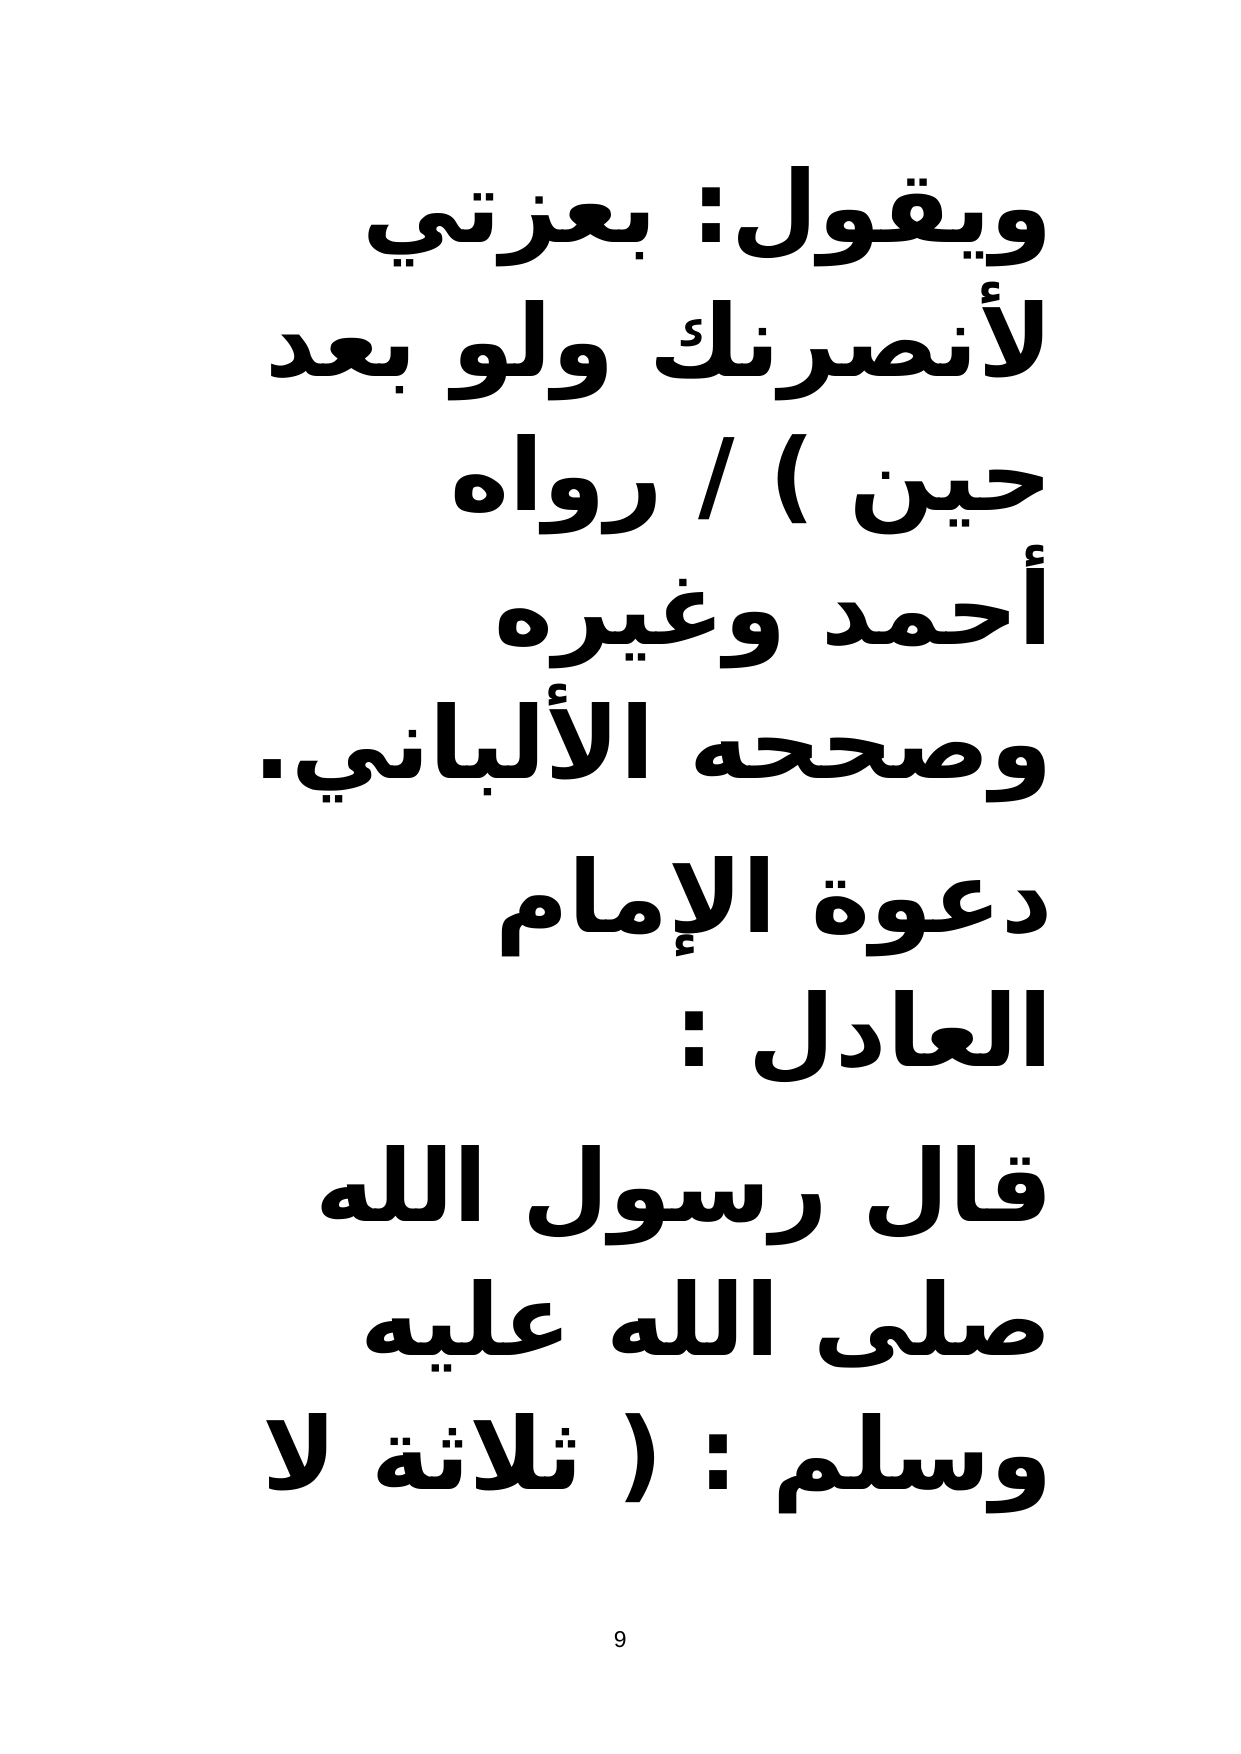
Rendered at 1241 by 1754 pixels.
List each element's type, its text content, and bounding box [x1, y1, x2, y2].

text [187, 1129, 1053, 1513]
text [187, 150, 1053, 802]
text دعوة الإمام العادل : [187, 840, 1053, 1090]
